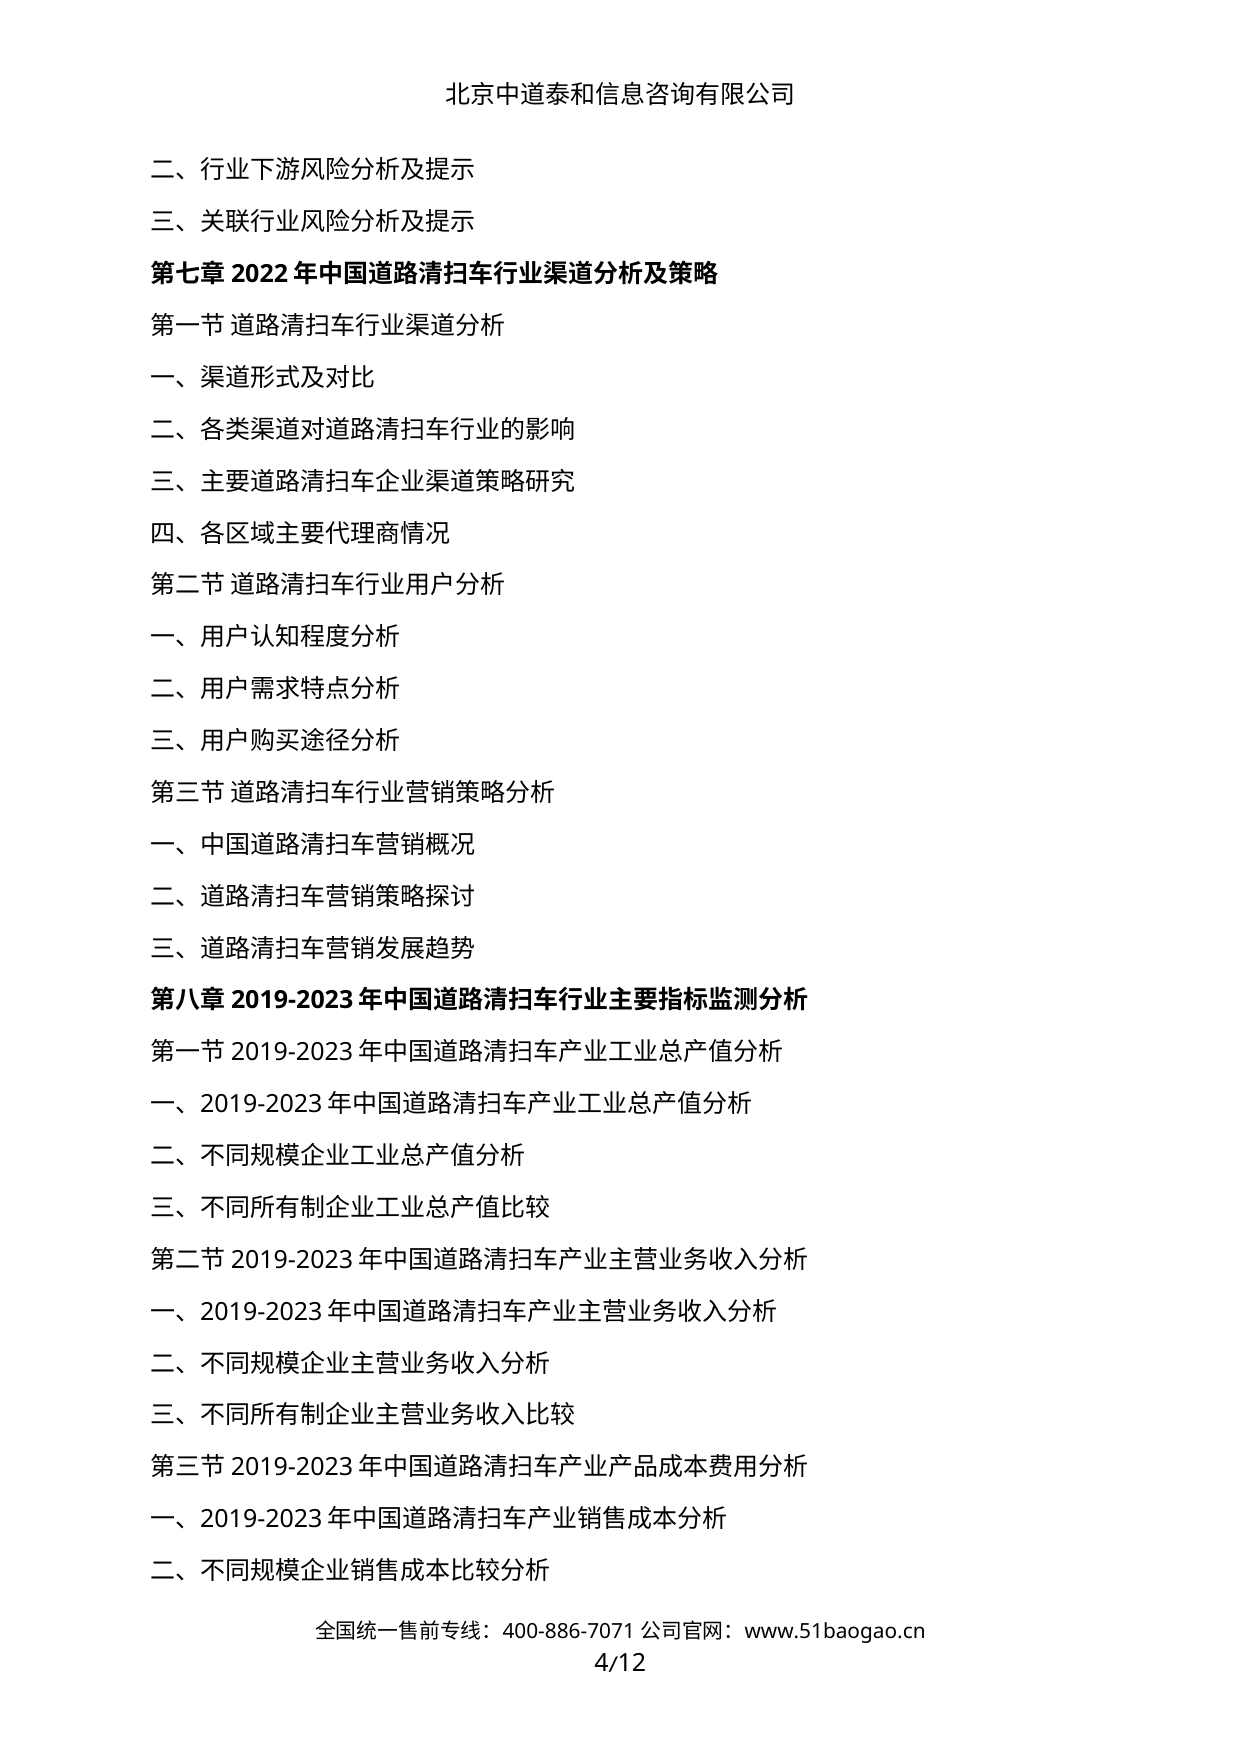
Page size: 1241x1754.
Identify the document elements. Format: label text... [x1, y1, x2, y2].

text 第三节 道路清扫车行业营销策略分析 [150, 772, 1090, 809]
text 二、不同规模企业销售成本比较分析 [150, 1551, 1090, 1587]
text 一、2019-2023年中国道路清扫车产业销售成本分析 [150, 1499, 1090, 1535]
text 三、不同所有制企业工业总产值比较 [150, 1187, 1090, 1224]
text 一、用户认知程度分析 [150, 617, 1090, 653]
text 二、道路清扫车营销策略探讨 [150, 876, 1090, 912]
text 第一节 道路清扫车行业渠道分析 [150, 306, 1090, 342]
text 三、用户购买途径分析 [150, 721, 1090, 757]
text 一、中国道路清扫车营销概况 [150, 824, 1090, 861]
text 三、不同所有制企业主营业务收入比较 [150, 1395, 1090, 1431]
text 一、渠道形式及对比 [150, 357, 1090, 394]
text 三、主要道路清扫车企业渠道策略研究 [150, 461, 1090, 497]
text 第七章 2022年中国道路清扫车行业渠道分析及策略 [150, 254, 1090, 290]
text 第三节 2019-2023年中国道路清扫车产业产品成本费用分析 [150, 1447, 1090, 1483]
text 第二节 道路清扫车行业用户分析 [150, 565, 1090, 601]
text 一、2019-2023年中国道路清扫车产业主营业务收入分析 [150, 1291, 1090, 1327]
text 三、道路清扫车营销发展趋势 [150, 928, 1090, 964]
text 三、关联行业风险分析及提示 [150, 202, 1090, 238]
text 第二节 2019-2023年中国道路清扫车产业主营业务收入分析 [150, 1239, 1090, 1276]
text 四、各区域主要代理商情况 [150, 513, 1090, 549]
text 第一节 2019-2023年中国道路清扫车产业工业总产值分析 [150, 1032, 1090, 1068]
text 二、用户需求特点分析 [150, 669, 1090, 705]
text 二、不同规模企业工业总产值分析 [150, 1136, 1090, 1172]
text 二、各类渠道对道路清扫车行业的影响 [150, 409, 1090, 446]
text 二、行业下游风险分析及提示 [150, 150, 1090, 186]
text 第八章 2019-2023年中国道路清扫车行业主要指标监测分析 [150, 980, 1090, 1016]
text 一、2019-2023年中国道路清扫车产业工业总产值分析 [150, 1084, 1090, 1120]
text 二、不同规模企业主营业务收入分析 [150, 1343, 1090, 1379]
